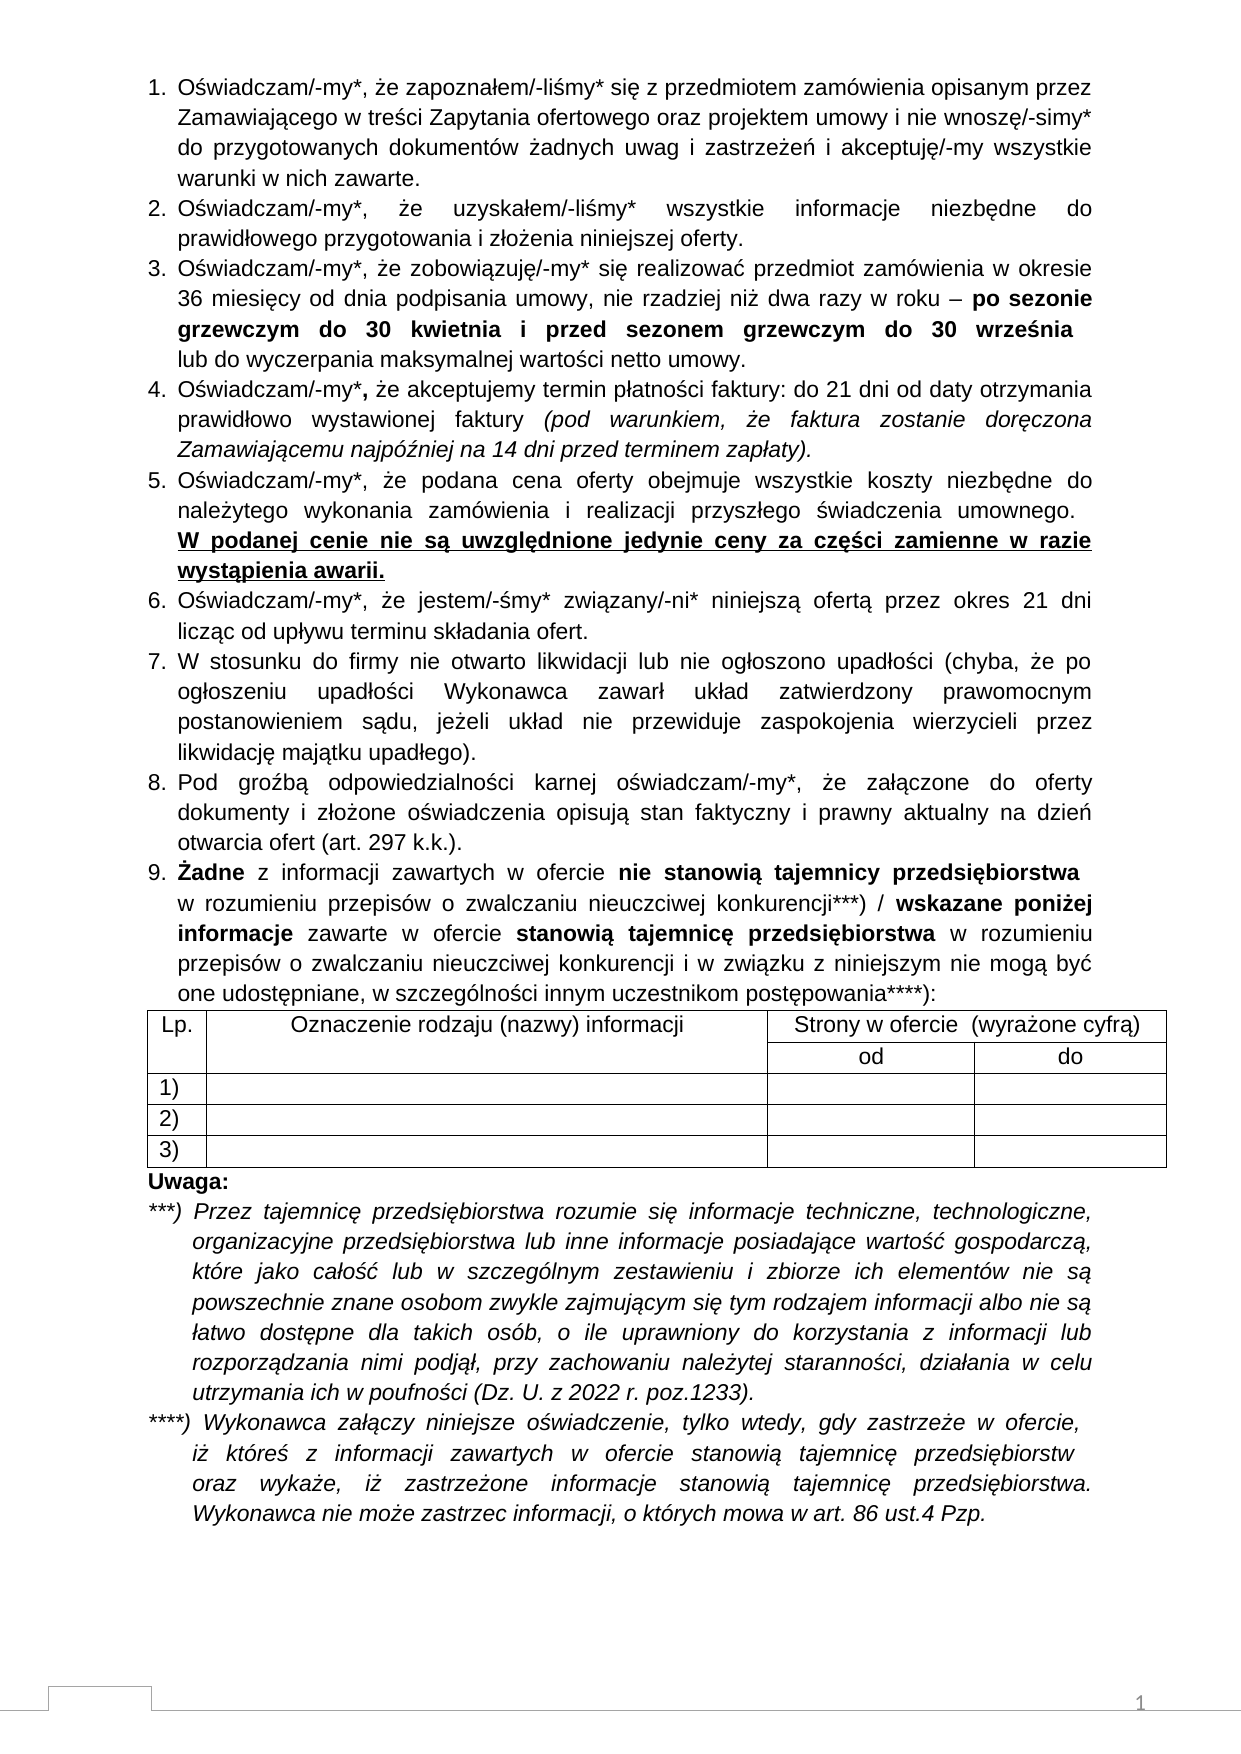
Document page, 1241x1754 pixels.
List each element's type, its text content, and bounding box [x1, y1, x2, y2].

table_cell [975, 1105, 1166, 1135]
text ****) Wykonawca załączy niniejsze oświadczenie, tylko wtedy, gdy zastrzeże w ofercie, iż któreś z informacji zawartych w ofercie stanowią tajemnicę przedsiębiorstw oraz wykaże, iż zastrzeżone informacje stanowią tajemnicę przedsiębiorstwa. Wykonawca nie może zastrzec informacji, o których mowa w art. 86 ust.4 Pzp. [148, 1409, 1093, 1526]
list Oświadczam/-my*, że zapoznałem/-liśmy* się z przedmiotem zamówienia opisanym przez Zamawiającego w treści Zapytania ofertowego oraz projektem umowy i nie wnoszę/-simy* do przygotowanych dokumentów żadnych uwag i zastrzeżeń i akceptuję/-my wszystkie warunki w nich zawarte. [148, 74, 1093, 191]
table_cell [768, 1105, 974, 1135]
text ***) Przez tajemnicę przedsiębiorstwa rozumie się informacje techniczne, technologiczne, organizacyjne przedsiębiorstwa lub inne informacje posiadające wartość gospodarczą, które jako całość lub w szczególnym zestawieniu i zbiorze ich elementów nie są powszechnie znane osobom zwykle zajmującym się tym rodzajem informacji albo nie są łatwo dostępne dla takich osób, o ile uprawniony do korzystania z informacji lub rozporządzania nimi podjął, przy zachowaniu należytej staranności, działania w celu utrzymania ich w poufności (Dz. U. z 2022 r. poz.1233). [148, 1198, 1093, 1405]
list Oświadczam/-my*, że jestem/-śmy* związany/-ni* niniejszą ofertą przez okres 21 dni licząc od upływu terminu składania ofert. [148, 587, 1093, 644]
list Oświadczam/-my*, że akceptujemy termin płatności faktury: do 21 dni od daty otrzymania prawidłowo wystawionej faktury (pod warunkiem, że faktura zostanie doręczona Zamawiającemu najpóźniej na 14 dni przed terminem zapłaty). [148, 376, 1093, 463]
table_header Strony w ofercie (wyrażone cyfrą) [768, 1011, 1166, 1042]
table_cell do [975, 1043, 1166, 1073]
list Oświadczam/-my*, że uzyskałem/-liśmy* wszystkie informacje niezbędne do prawidłowego przygotowania i złożenia niniejszej oferty. [148, 195, 1093, 251]
table_cell 2) [148, 1105, 206, 1135]
list W stosunku do firmy nie otwarto likwidacji lub nie ogłoszono upadłości (chyba, że po ogłoszeniu upadłości Wykonawca zawarł układ zatwierdzony prawomocnym postanowieniem sądu, jeżeli układ nie przewiduje zaspokojenia wierzycieli przez likwidację majątku upadłego). [148, 648, 1093, 765]
table_cell [975, 1136, 1166, 1167]
table_cell 1) [148, 1074, 206, 1104]
table_header Oznaczenie rodzaju (nazwy) informacji [207, 1011, 767, 1073]
table_cell [207, 1074, 767, 1104]
table_cell [975, 1074, 1166, 1104]
table_cell [768, 1074, 974, 1104]
list Oświadczam/-my*, że zobowiązuję/-my* się realizować przedmiot zamówienia w okresie 36 miesięcy od dnia podpisania umowy, nie rzadziej niż dwa razy w roku – po sezonie grzewczym do 30 kwietnia i przed sezonem grzewczym do 30 września lub do wyczerpania maksymalnej wartości netto umowy. [148, 255, 1093, 372]
table_cell 3) [148, 1136, 206, 1167]
table_cell od [768, 1043, 974, 1073]
table_header Lp. [148, 1011, 206, 1073]
table_cell [768, 1136, 974, 1167]
table_cell [207, 1136, 767, 1167]
list Pod groźbą odpowiedzialności karnej oświadczam/-my*, że załączone do oferty dokumenty i złożone oświadczenia opisują stan faktyczny i prawny aktualny na dzień otwarcia ofert (art. 297 k.k.). [148, 769, 1093, 855]
table_cell [207, 1105, 767, 1135]
list Żadne z informacji zawartych w ofercie nie stanowią tajemnicy przedsiębiorstwa w rozumieniu przepisów o zwalczaniu nieuczciwej konkurencji***) / wskazane poniżej informacje zawarte w ofercie stanowią tajemnicę przedsiębiorstwa w rozumieniu przepisów o zwalczaniu nieuczciwej konkurencji i w związku z niniejszym nie mogą być one udostępniane, w szczególności innym uczestnikom postępowania****): [148, 859, 1093, 1006]
list Oświadczam/-my*, że podana cena oferty obejmuje wszystkie koszty niezbędne do należytego wykonania zamówienia i realizacji przyszłego świadczenia umownego. W podanej cenie nie są uwzględnione jedynie ceny za części zamienne w razie wystąpienia awarii. [148, 467, 1093, 583]
text Uwaga: [148, 1168, 1093, 1194]
